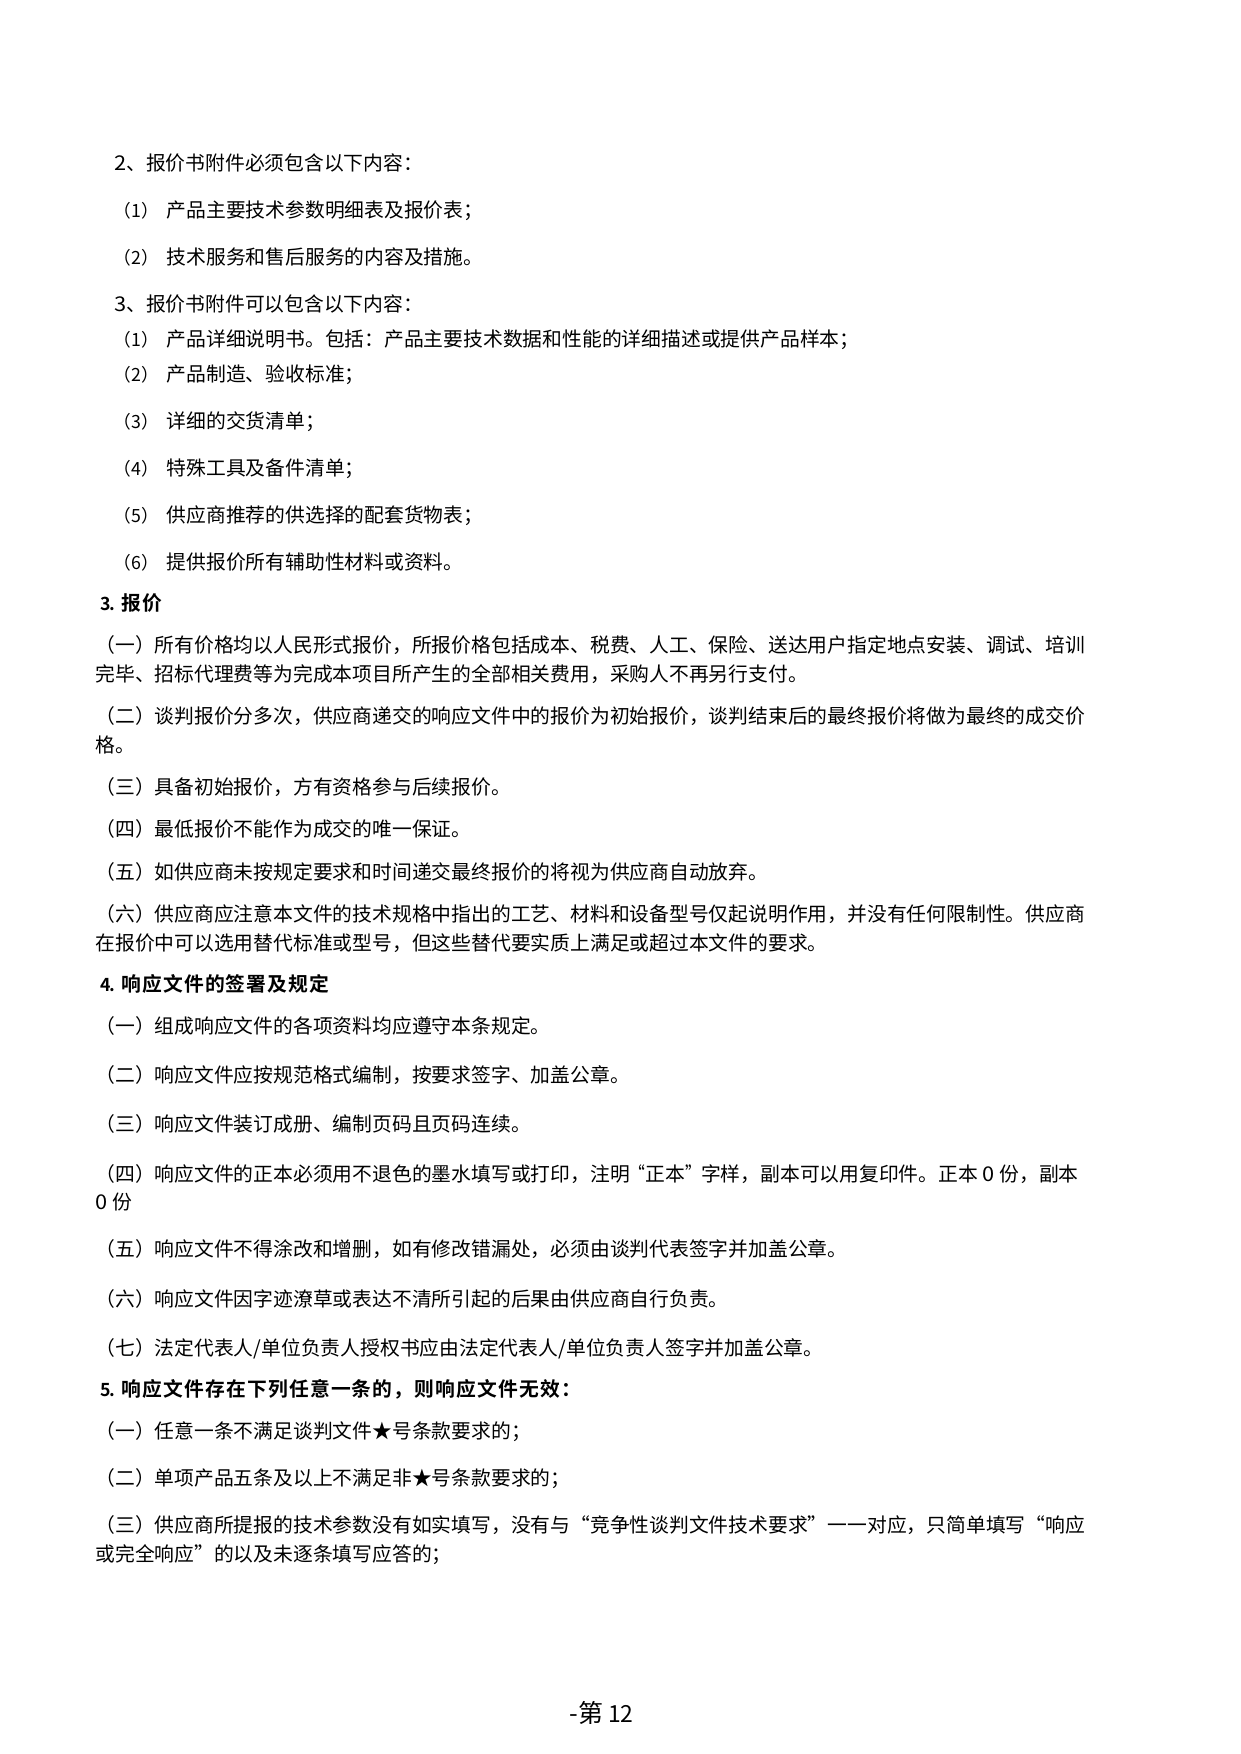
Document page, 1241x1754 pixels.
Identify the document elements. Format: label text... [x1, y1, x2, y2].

text （七）法定代表人/单位负责人授权书应由法定代表人/单位负责人签字并加盖公章。 [95, 1332, 1092, 1361]
text （二）谈判报价分多次，供应商递交的响应文件中的报价为初始报价，谈判结束后的最终报价将做为最终的成交价格。 [95, 701, 1092, 758]
text （六）响应文件因字迹潦草或表达不清所引起的后果由供应商自行负责。 [95, 1283, 1092, 1312]
list 提供报价所有辅助性材料或资料。 [114, 547, 1092, 575]
text （一）所有价格均以人民形式报价，所报价格包括成本、税费、人工、保险、送达用户指定地点安装、调试、培训完毕、招标代理费等为完成本项目所产生的全部相关费用，采购人不再另行支付。 [95, 630, 1092, 687]
text （三）供应商所提报的技术参数没有如实填写，没有与“竞争性谈判文件技术要求”一一对应，只简单填写“响应或完全响应”的以及未逐条填写应答的； [95, 1509, 1092, 1567]
text （二）响应文件应按规范格式编制，按要求签字、加盖公章。 [95, 1060, 1092, 1088]
text （六）供应商应注意本文件的技术规格中指出的工艺、材料和设备型号仅起说明作用，并没有任何限制性。供应商在报价中可以选用替代标准或型号，但这些替代要实质上满足或超过本文件的要求。 [95, 898, 1092, 956]
list 产品制造、验收标准； [114, 359, 1092, 387]
subtitle 报价 [100, 587, 1092, 616]
text （四）最低报价不能作为成交的唯一保证。 [95, 814, 1092, 843]
text （一）任意一条不满足谈判文件★号条款要求的； [95, 1416, 1092, 1444]
text （三）响应文件装订成册、编制页码且页码连续。 [95, 1109, 1092, 1138]
text （三）具备初始报价，方有资格参与后续报价。 [95, 772, 1092, 800]
text 2、报价书附件必须包含以下内容： [114, 148, 1092, 176]
text （一）组成响应文件的各项资料均应遵守本条规定。 [95, 1010, 1092, 1039]
list 供应商推荐的供选择的配套货物表； [114, 500, 1092, 528]
list 产品详细说明书。包括：产品主要技术数据和性能的详细描述或提供产品样本； [114, 324, 1092, 352]
text 3、报价书附件可以包含以下内容： [114, 289, 1092, 317]
subtitle 响应文件存在下列任意一条的，则响应文件无效： [100, 1373, 1092, 1402]
list 产品主要技术参数明细表及报价表； [114, 195, 1092, 223]
list 详细的交货清单； [114, 406, 1092, 434]
list 特殊工具及备件清单； [114, 453, 1092, 481]
text （二）单项产品五条及以上不满足非★号条款要求的； [95, 1462, 1092, 1491]
text （五）如供应商未按规定要求和时间递交最终报价的将视为供应商自动放弃。 [95, 856, 1092, 885]
subtitle 响应文件的签署及规定 [100, 968, 1092, 997]
text （五）响应文件不得涂改和增删，如有修改错漏处，必须由谈判代表签字并加盖公章。 [95, 1234, 1092, 1263]
list 技术服务和售后服务的内容及措施。 [114, 242, 1092, 270]
text （四）响应文件的正本必须用不退色的墨水填写或打印，注明“正本”字样，副本可以用复印件。正本 0 份，副本 0 份 [95, 1158, 1092, 1216]
